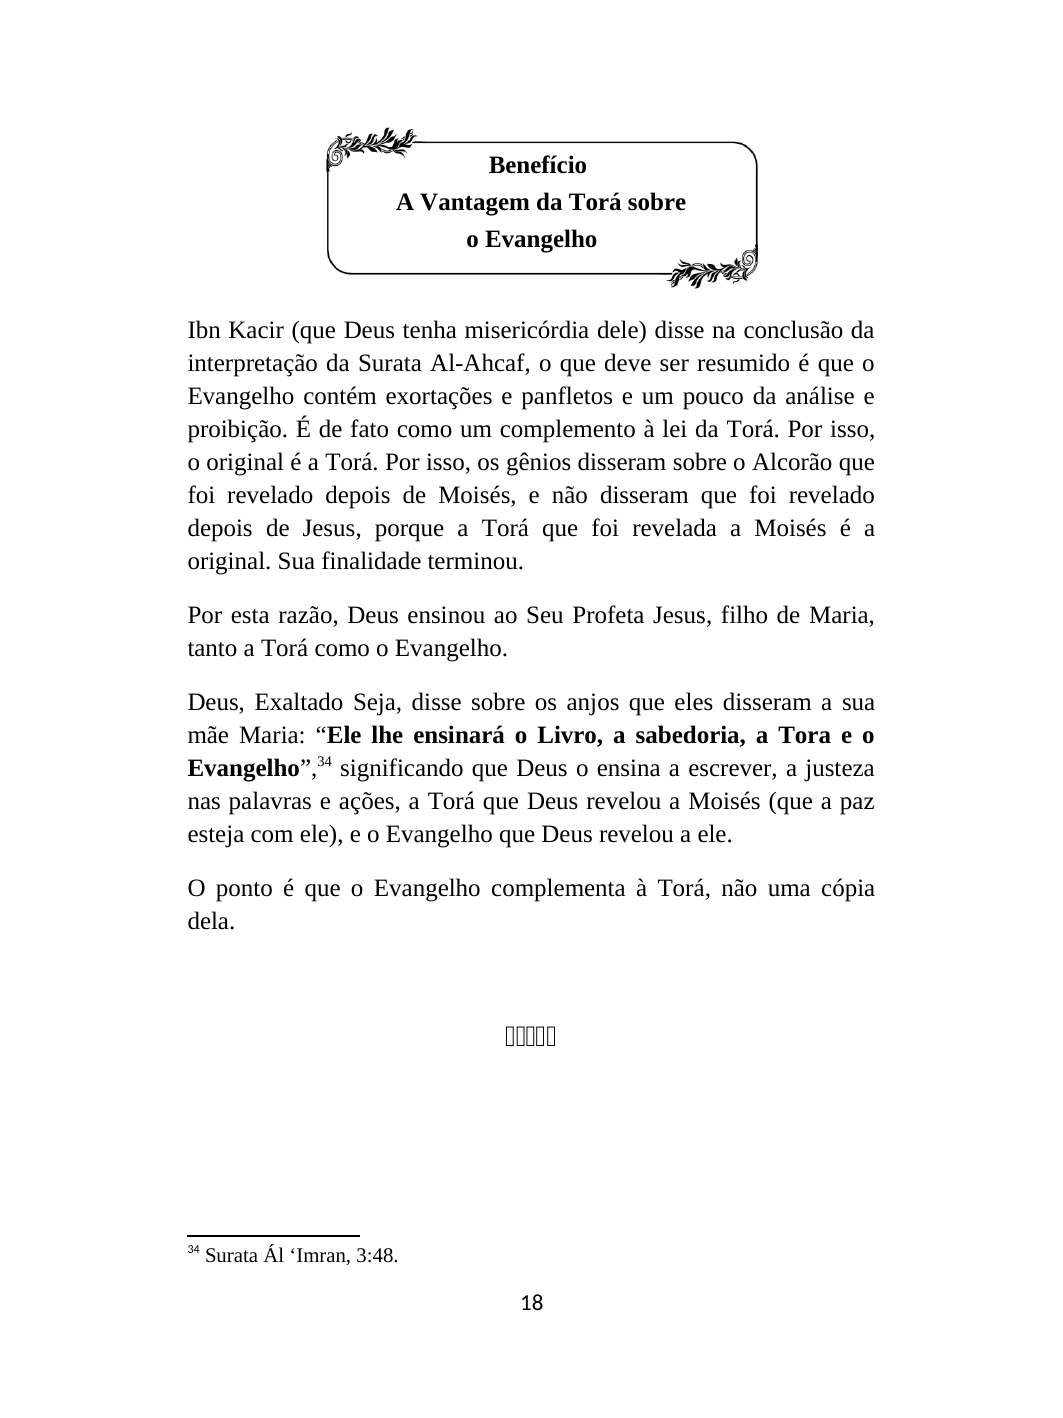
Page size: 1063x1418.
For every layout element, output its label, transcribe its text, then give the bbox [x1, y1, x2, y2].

picture [319, 179, 763, 187]
picture [319, 123, 763, 150]
text o Evangelho [187, 224, 876, 253]
picture [319, 253, 763, 290]
text Deus, Exaltado Seja, disse sobre os anjos que eles disseram a sua mãe Maria: “Ele lhe ensinará o Livro, a sabedoria, a Tora e o Evangelho”, significando que Deus o ensina a escrever, a justeza nas palavras e ações, a Torá que Deus revelou a Moisés (que a paz esteja com ele), e o Evangelho que Deus revelou a ele. [187, 687, 876, 848]
text O ponto é que o Evangelho complementa à Torá, não uma cópia dela. [187, 873, 876, 935]
text Ibn Kacir (que Deus tenha misericórdia dele) disse na conclusão da interpretação da Surata Al-Ahcaf, o que deve ser resumido é que o Evangelho contém exortações e panfletos e um pouco da análise e proibição. É de fato como um complemento à lei da Torá. Por isso, o original é a Torá. Por isso, os gênios disseram sobre o Alcorão que foi revelado depois de Moisés, e não disseram que foi revelado depois de Jesus, porque a Torá que foi revelada a Moisés é a original. Sua finalidade terminou. [187, 315, 876, 575]
text A Vantagem da Torá sobre [187, 187, 876, 216]
text Benefício [187, 150, 876, 179]
text Por esta razão, Deus ensinou ao Seu Profeta Jesus, filho de Maria, tanto a Torá como o Evangelho. [187, 600, 876, 662]
picture [319, 216, 763, 224]
